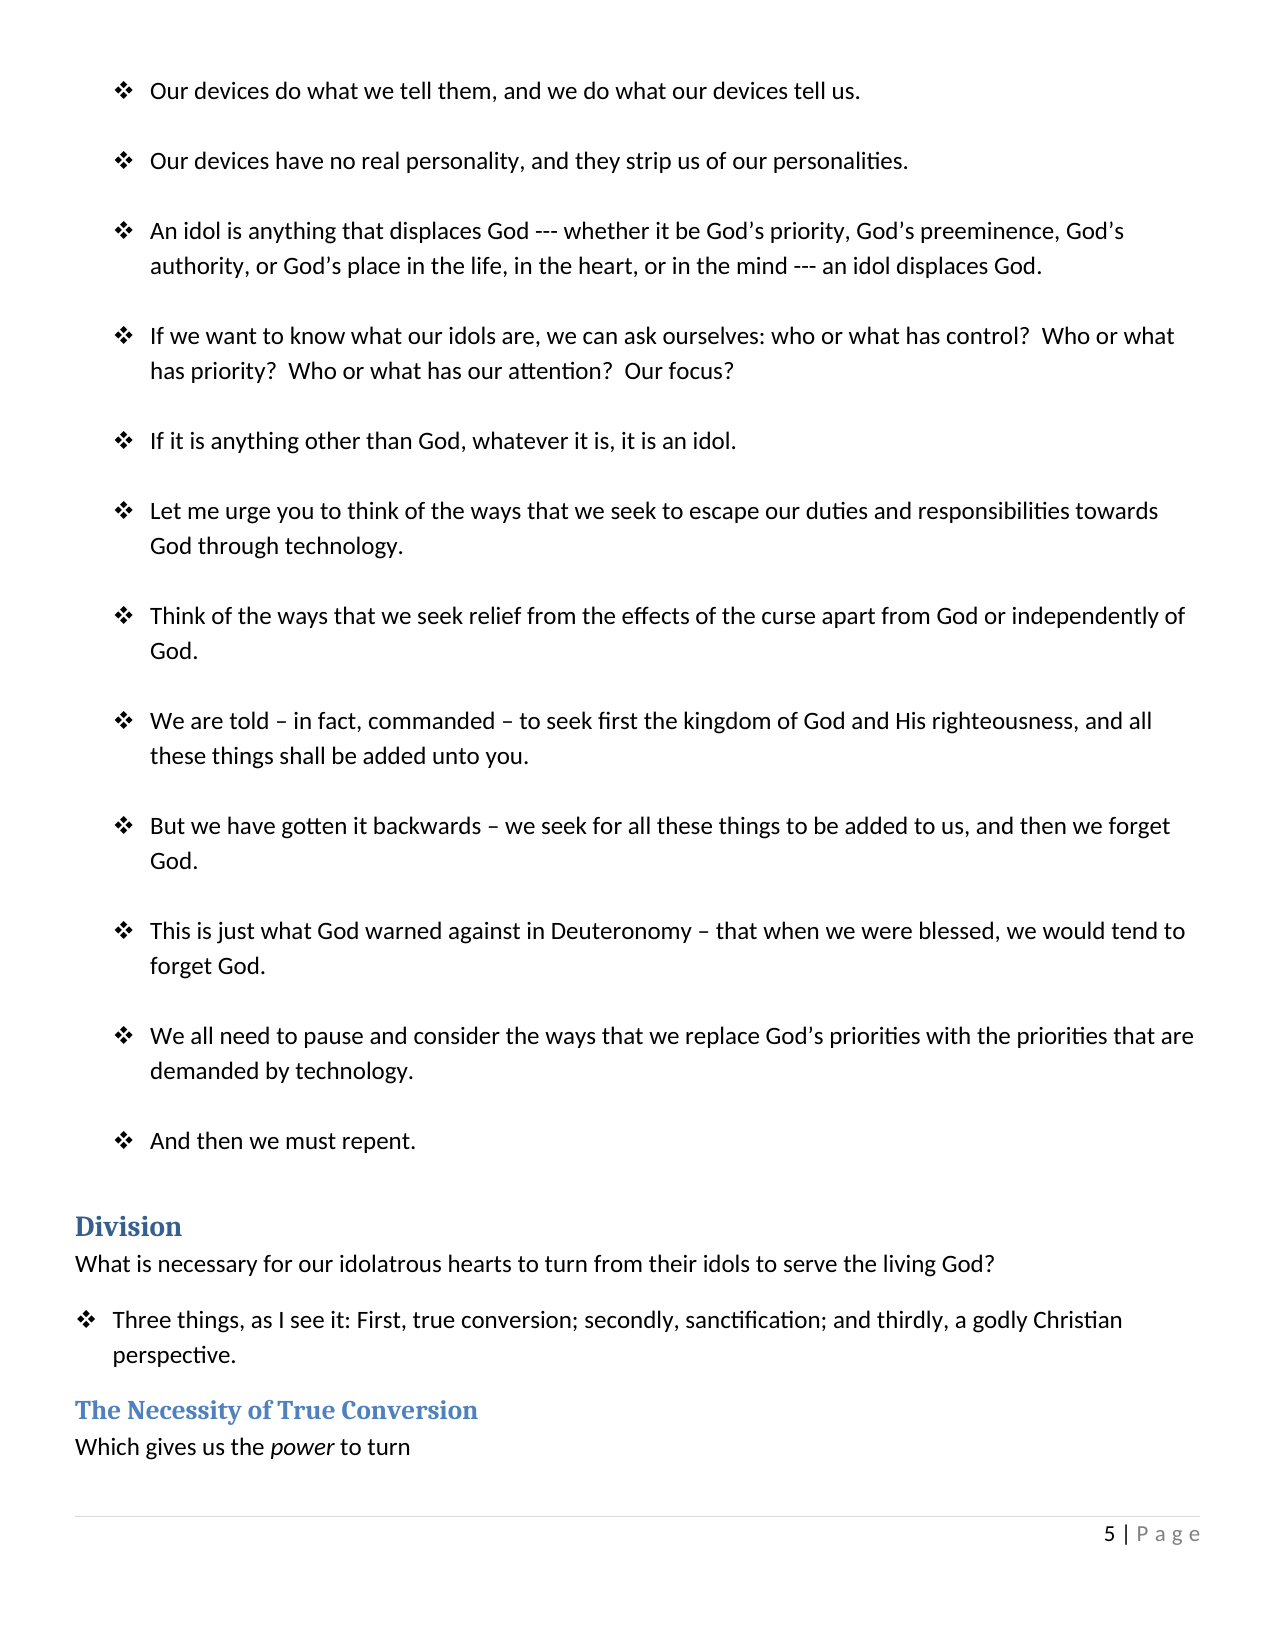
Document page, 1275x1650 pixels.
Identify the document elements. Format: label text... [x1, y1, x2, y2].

list We are told – in fact, commanded – to seek first the kingdom of God and His righteousness, and all these things shall be added unto you. [112, 705, 1200, 771]
subtitle Division [75, 1210, 1200, 1243]
list If we want to know what our idols are, we can ask ourselves: who or what has control? Who or what has priority? Who or what has our attention? Our focus? [112, 320, 1200, 386]
list But we have gotten it backwards – we seek for all these things to be added to us, and then we forget God. [112, 810, 1200, 876]
subtitle The Necessity of True Conversion [75, 1395, 1200, 1426]
list Our devices do what we tell them, and we do what our devices tell us. [112, 75, 1200, 106]
list Let me urge you to think of the ways that we seek to escape our duties and responsibilities towards God through technology. [112, 495, 1200, 561]
list Three things, as I see it: First, true conversion; secondly, sanctification; and thirdly, a godly Christian perspective. [75, 1304, 1200, 1370]
list If it is anything other than God, whatever it is, it is an idol. [112, 425, 1200, 456]
text What is necessary for our idolatrous hearts to turn from their idols to serve the living God? [75, 1248, 1200, 1279]
list Our devices have no real personality, and they strip us of our personalities. [112, 145, 1200, 176]
text Which gives us the power to turn [75, 1431, 1200, 1461]
list An idol is anything that displaces God --- whether it be God’s priority, God’s preeminence, God’s authority, or God’s place in the life, in the heart, or in the mind --- an idol displaces God. [112, 215, 1200, 281]
list Think of the ways that we seek relief from the effects of the curse apart from God or independently of God. [112, 600, 1200, 666]
list This is just what God warned against in Deuteronomy – that when we were blessed, we would tend to forget God. [112, 915, 1200, 981]
list And then we must repent. [112, 1125, 1200, 1156]
list We all need to pause and consider the ways that we replace God’s priorities with the priorities that are demanded by technology. [112, 1020, 1200, 1086]
